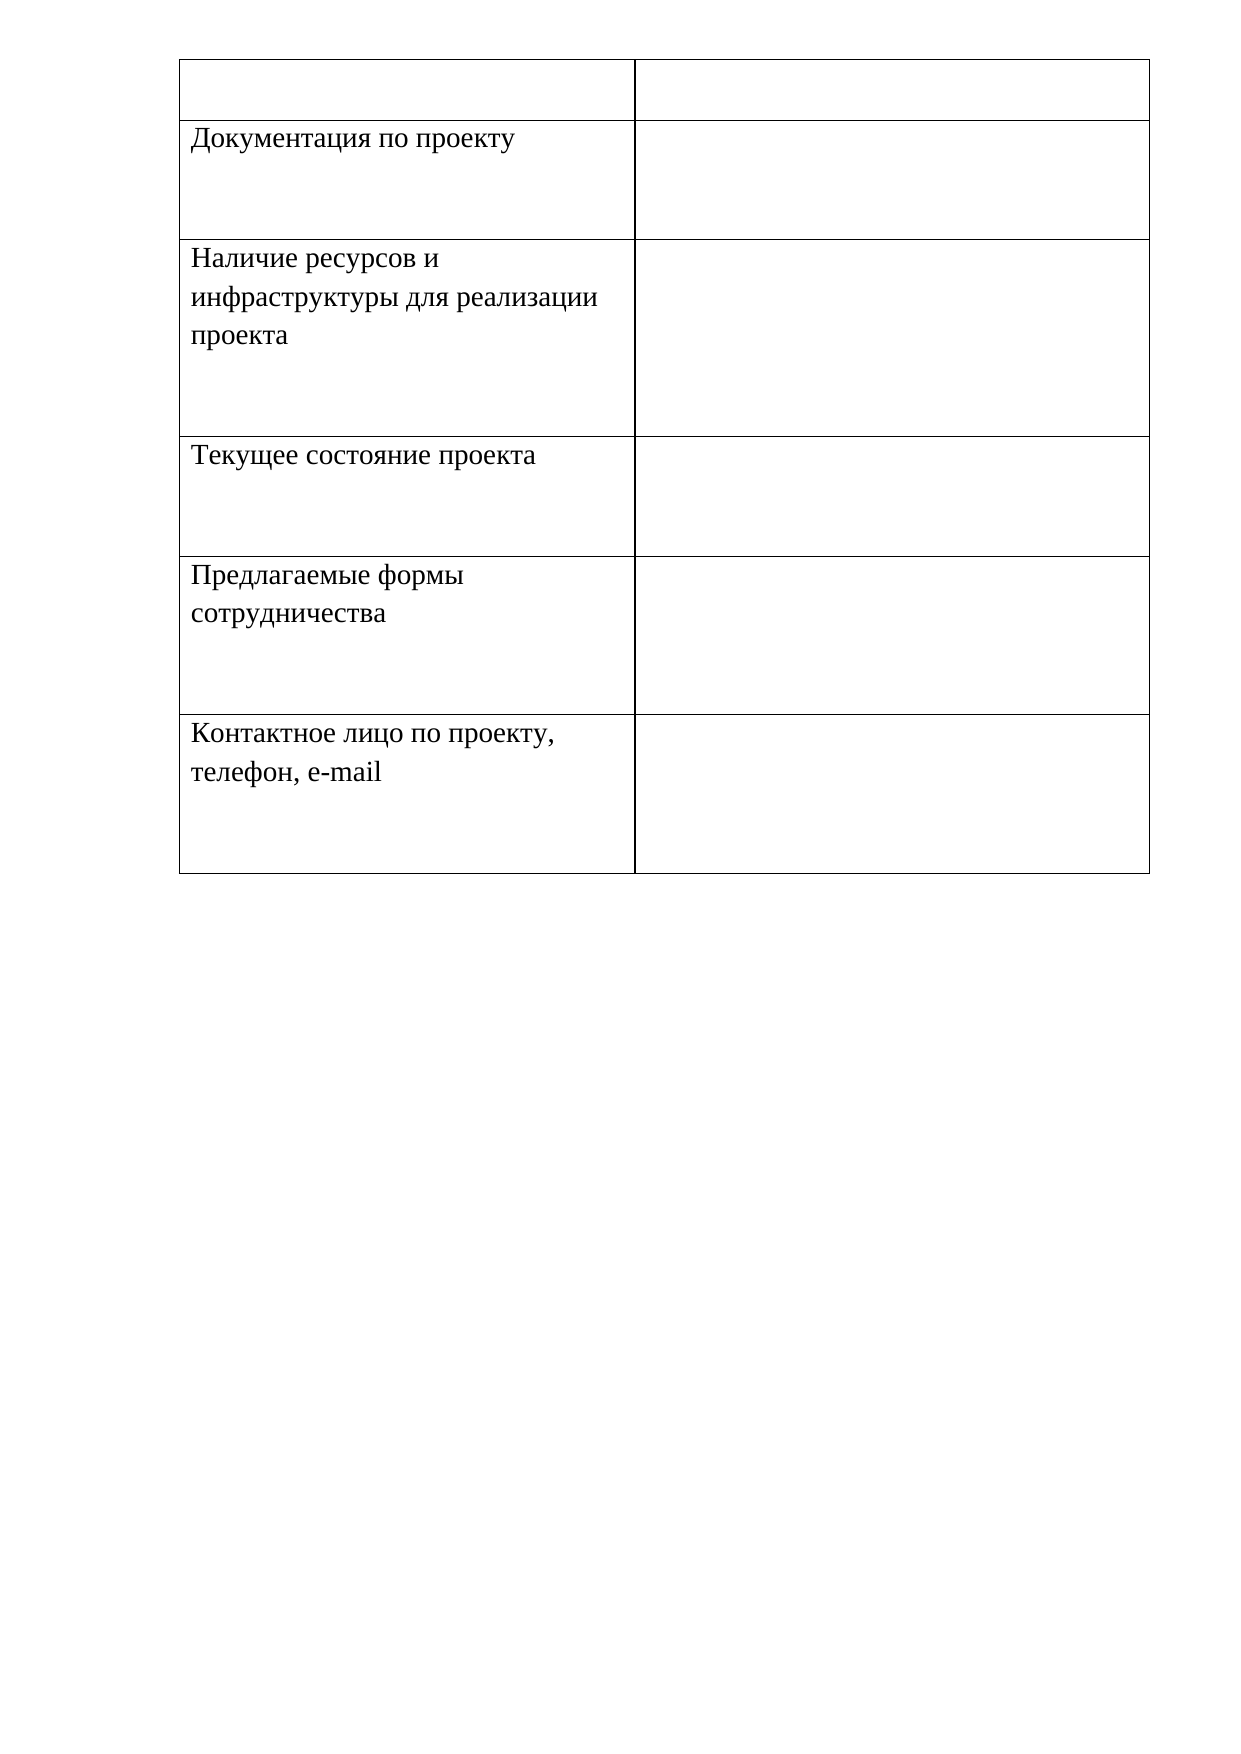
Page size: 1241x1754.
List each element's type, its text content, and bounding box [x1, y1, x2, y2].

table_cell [180, 60, 634, 119]
table_cell [636, 60, 1149, 119]
table_cell Наличие ресурсов и инфраструктуры для реализации проекта [180, 240, 634, 436]
table_cell Текущее состояние проекта [180, 437, 634, 556]
table_cell [636, 715, 1149, 873]
table_cell [636, 437, 1149, 556]
table_cell Контактное лицо по проекту, телефон, e-mail [180, 715, 634, 873]
table_cell [636, 240, 1149, 436]
table_cell [636, 557, 1149, 714]
table_cell [636, 121, 1149, 239]
table_cell Предлагаемые формы сотрудничества [180, 557, 634, 714]
table_cell Документация по проекту [180, 121, 634, 239]
